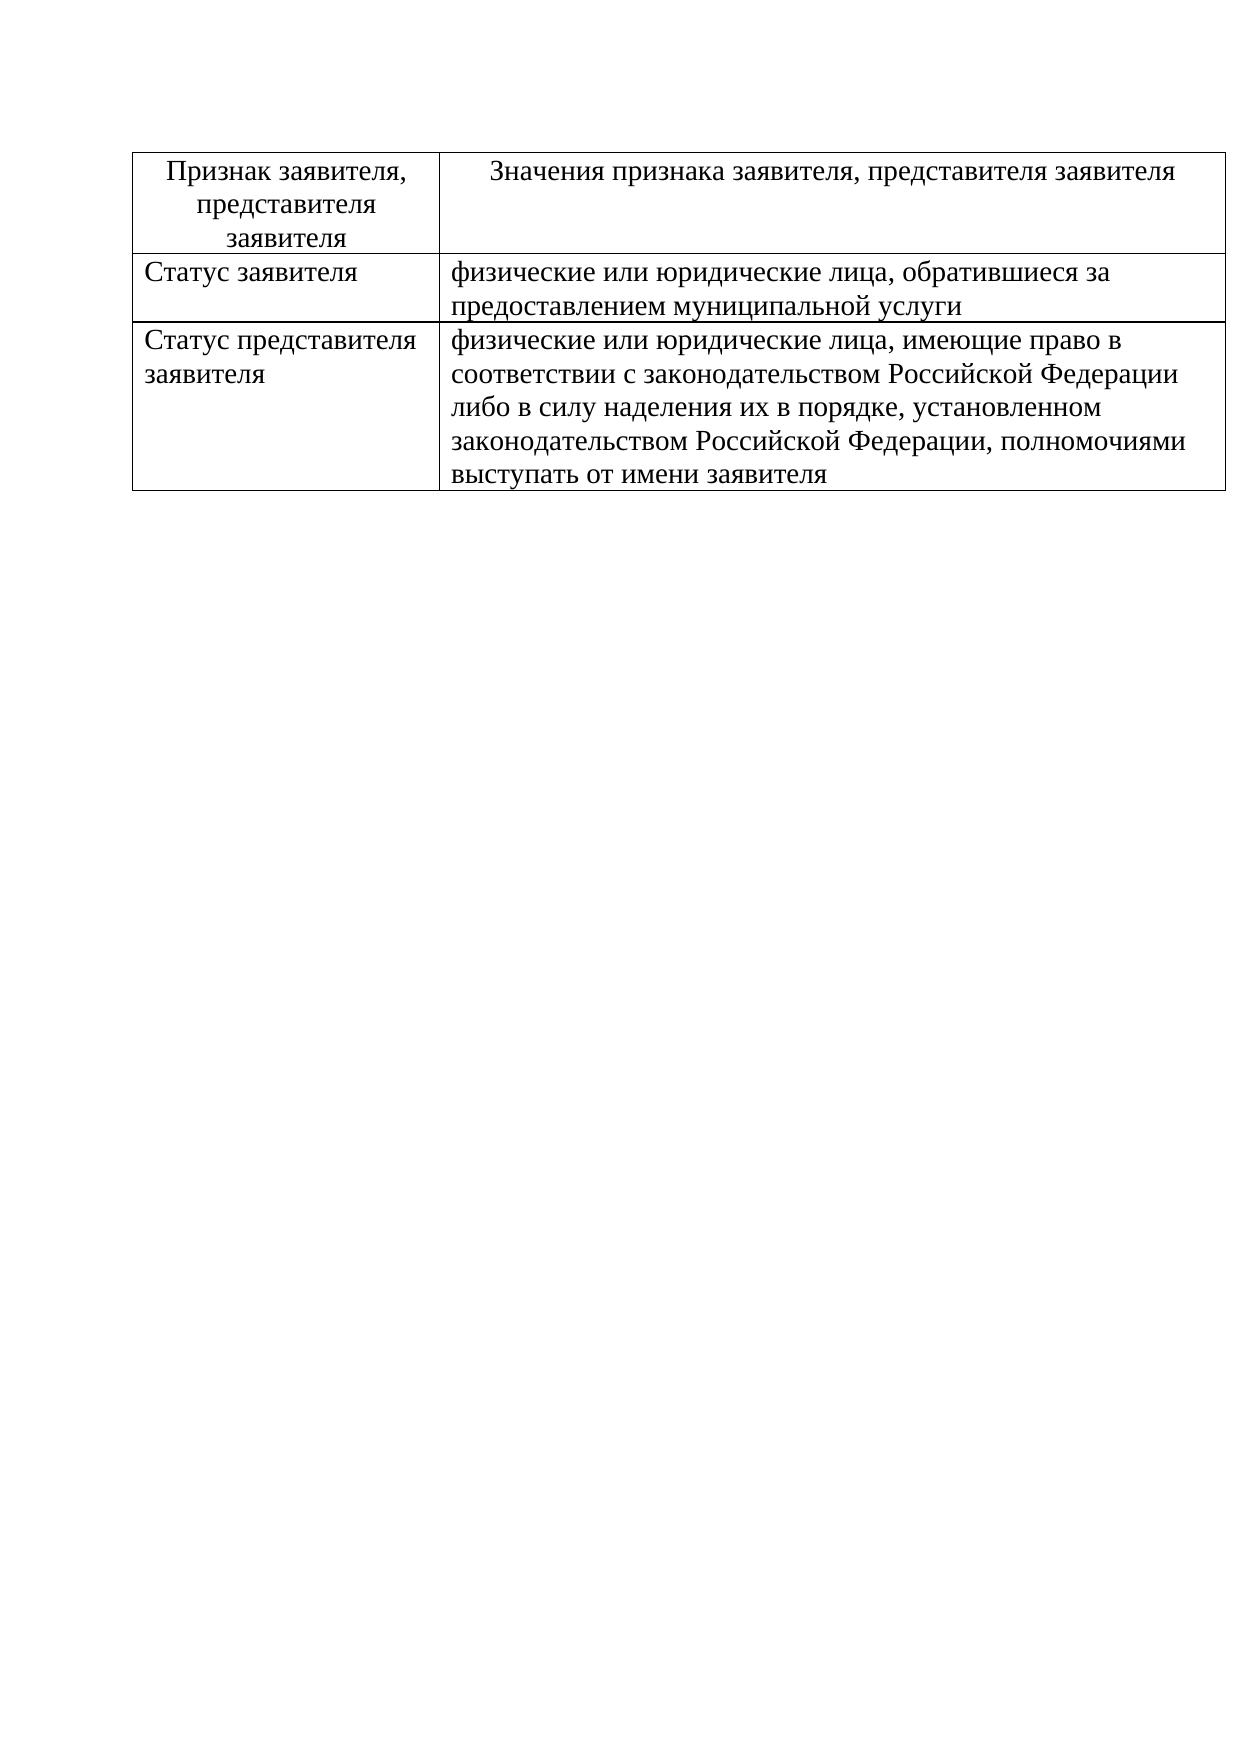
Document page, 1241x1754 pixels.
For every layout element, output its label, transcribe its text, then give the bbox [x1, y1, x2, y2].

table_header Признак заявителя, представителя заявителя [133, 153, 439, 253]
table_header Значения признака заявителя, представителя заявителя [440, 153, 1225, 253]
table_cell Статус заявителя [133, 254, 439, 321]
table_cell физические или юридические лица, имеющие право в соответствии с законодательством Российской Федерации либо в силу наделения их в порядке, установленном законодательством Российской Федерации, полномочиями выступать от имени заявителя [440, 323, 1225, 490]
table_cell физические или юридические лица, обратившиеся за предоставлением муниципальной услуги [440, 254, 1225, 321]
table_cell Статус представителя заявителя [133, 323, 439, 490]
